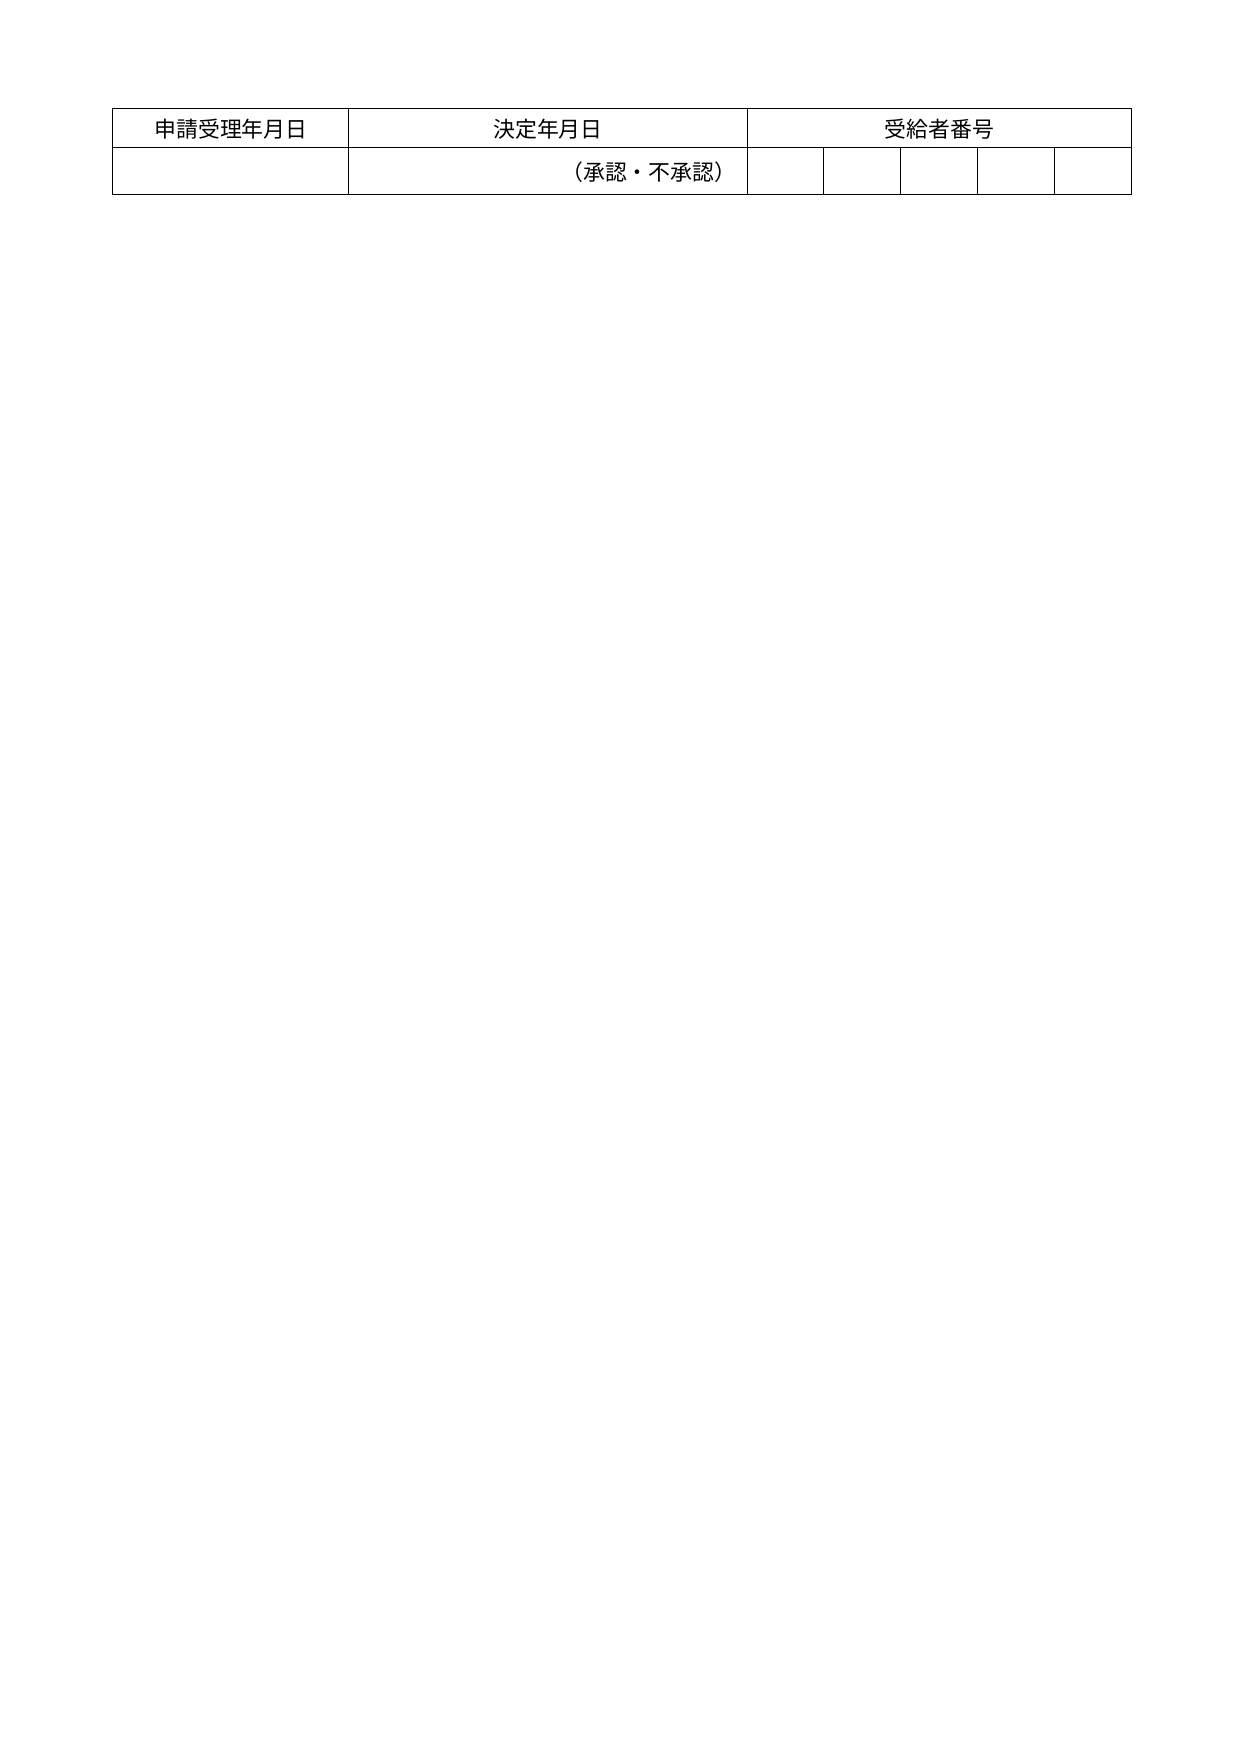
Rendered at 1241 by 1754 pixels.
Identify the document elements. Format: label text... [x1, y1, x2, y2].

table_cell [901, 148, 977, 194]
table_cell [1055, 148, 1131, 194]
table_header 受給者番号 [748, 109, 1131, 147]
table_cell [113, 148, 348, 194]
table_header 決定年月日 [349, 109, 747, 147]
table_cell [748, 148, 823, 194]
table_cell [824, 148, 900, 194]
table_cell [978, 148, 1054, 194]
table_cell （承認・不承認） [349, 148, 747, 194]
table_header 申請受理年月日 [113, 109, 348, 147]
